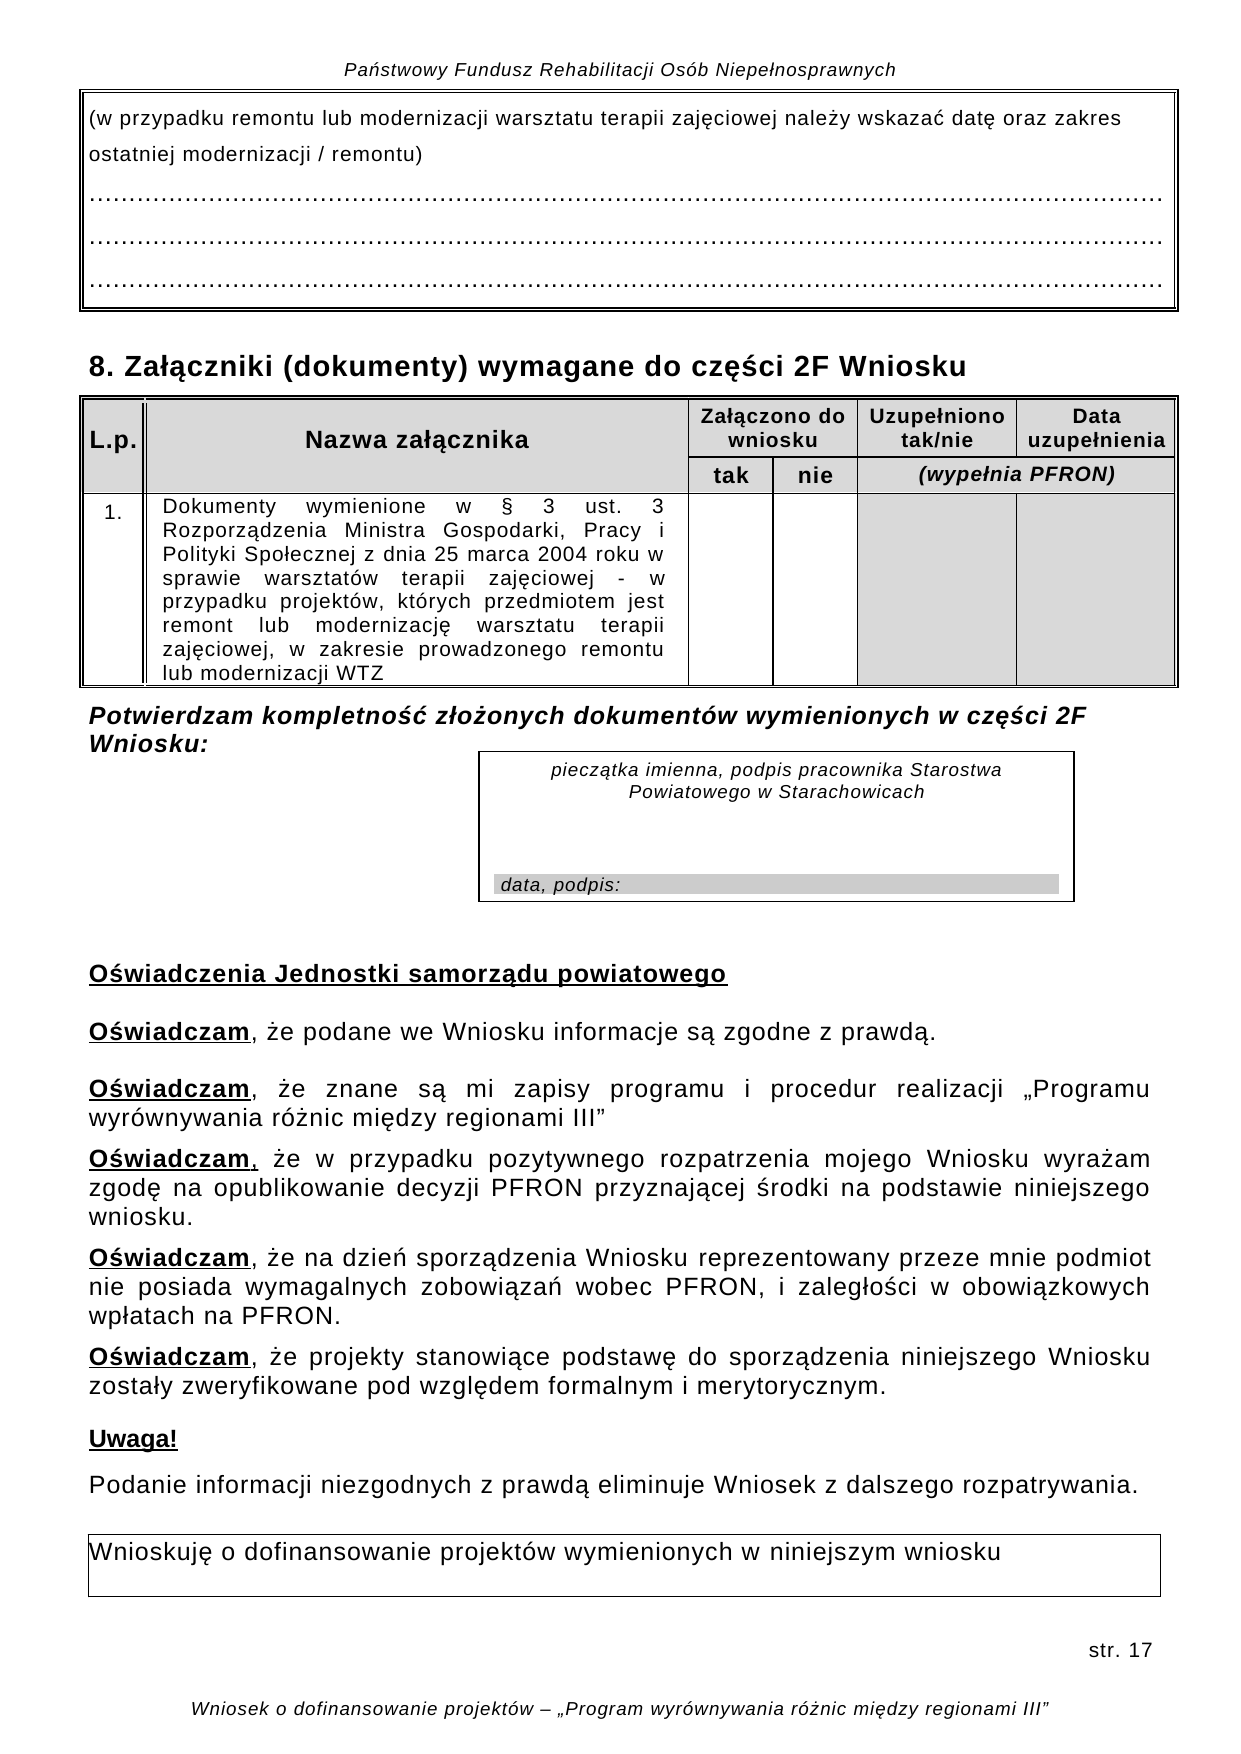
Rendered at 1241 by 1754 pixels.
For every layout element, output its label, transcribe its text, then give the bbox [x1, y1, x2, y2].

text Oświadczam, że projekty stanowiące podstawę do sporządzenia niniejszego Wniosku zostały zweryfikowane pod względem formalnym i merytorycznym. [89, 1342, 1152, 1399]
table_cell 1. [84, 494, 145, 685]
table_header Data uzupełnienia [1017, 400, 1174, 456]
text Wnioskuję o dofinansowanie projektów wymienionych w niniejszym wniosku [89, 1535, 1160, 1566]
table_cell Dokumenty wymienione w § 3 ust. 3 Rozporządzenia Ministra Gospodarki, Pracy i Polityki Społecznej z dnia 25 marca 2004 roku w sprawie warsztatów terapii zajęciowej - w przypadku projektów, których przedmiotem jest remont lub modernizację warsztatu terapii zajęciowej, w zakresie prowadzonego remontu lub modernizacji WTZ [145, 494, 688, 685]
table_header (w przypadku remontu lub modernizacji warsztatu terapii zajęciowej należy wskazać datę oraz zakres ostatniej modernizacji / remontu) ..................................................................................................................................................................................................................................................................................................................................................................................................................... [84, 93, 1174, 307]
text Oświadczam, że znane są mi zapisy programu i procedur realizacji „Programu wyrównywania różnic między regionami III” [89, 1074, 1152, 1132]
text Podanie informacji niezgodnych z prawdą eliminuje Wniosek z dalszego rozpatrywania. [89, 1470, 1152, 1499]
text Oświadczam, że na dzień sporządzenia Wniosku reprezentowany przeze mnie podmiot nie posiada wymagalnych zobowiązań wobec PFRON, i zaległości w obowiązkowych wpłatach na PFRON. [89, 1243, 1152, 1329]
table_cell tak [689, 458, 772, 492]
subtitle Uwaga! [89, 1424, 1152, 1453]
table_header Nazwa załącznika [145, 399, 688, 492]
table_cell (wypełnia PFRON) [858, 458, 1174, 492]
table_cell [689, 494, 772, 685]
table_cell [1017, 494, 1174, 685]
text Potwierdzam kompletność złożonych dokumentów wymienionych w części 2F Wniosku: [89, 701, 1152, 758]
text 8. Załączniki (dokumenty) wymagane do części 2F Wniosku [89, 349, 1152, 383]
table_header Uzupełniono tak/nie [858, 400, 1016, 456]
table_header L.p. [81, 397, 145, 492]
table_cell nie [774, 458, 857, 492]
subtitle Oświadczenia Jednostki samorządu powiatowego [89, 959, 1152, 988]
table_cell [858, 494, 1016, 685]
table_cell [774, 494, 857, 685]
text Oświadczam, że w przypadku pozytywnego rozpatrzenia mojego Wniosku wyrażam zgodę na opublikowanie decyzji PFRON przyznającej środki na podstawie niniejszego wniosku. [89, 1144, 1152, 1231]
text Oświadczam, że podane we Wniosku informacje są zgodne z prawdą. [89, 1017, 1152, 1046]
table_header Załączono do wniosku [689, 400, 857, 456]
